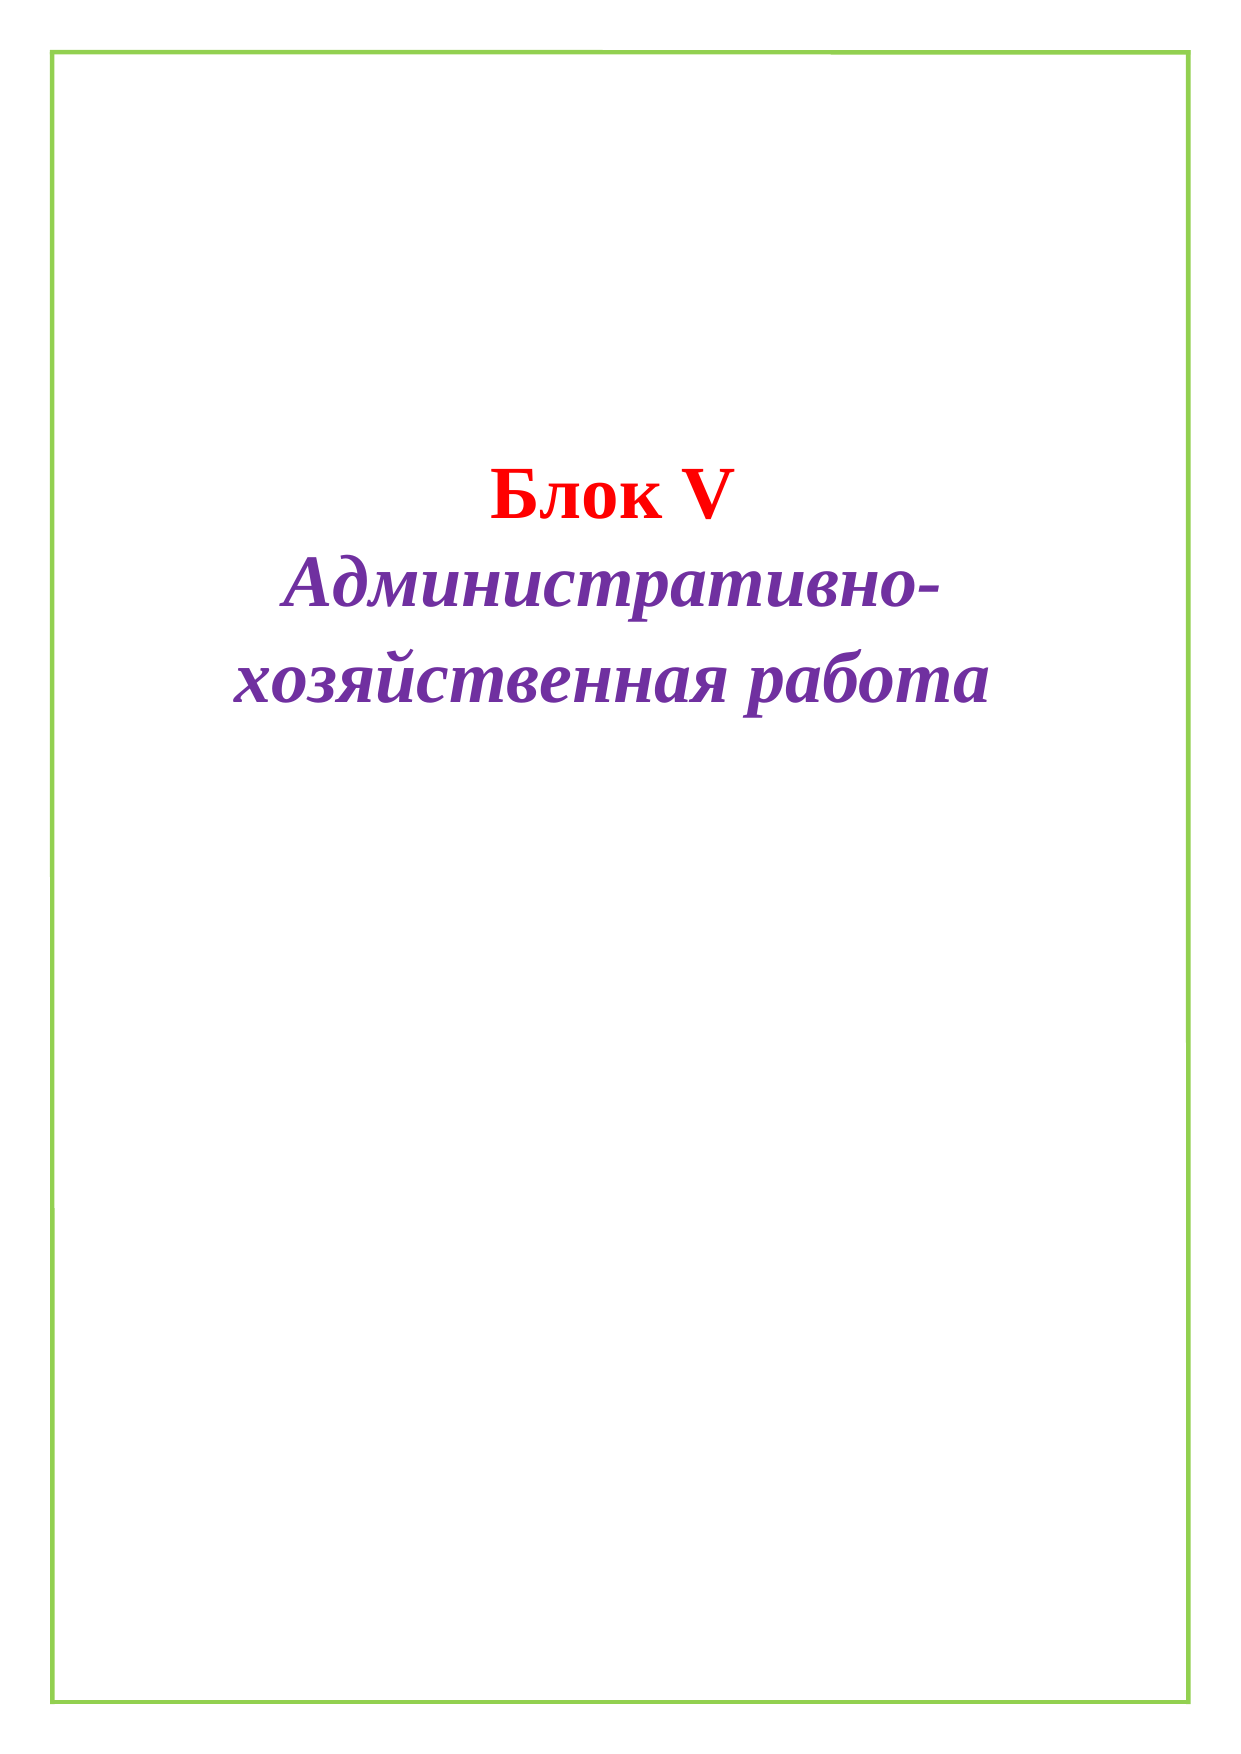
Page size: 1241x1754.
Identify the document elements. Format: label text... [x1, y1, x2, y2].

text Административно-хозяйственная работа [150, 538, 1075, 719]
text Блок V [150, 448, 1075, 534]
